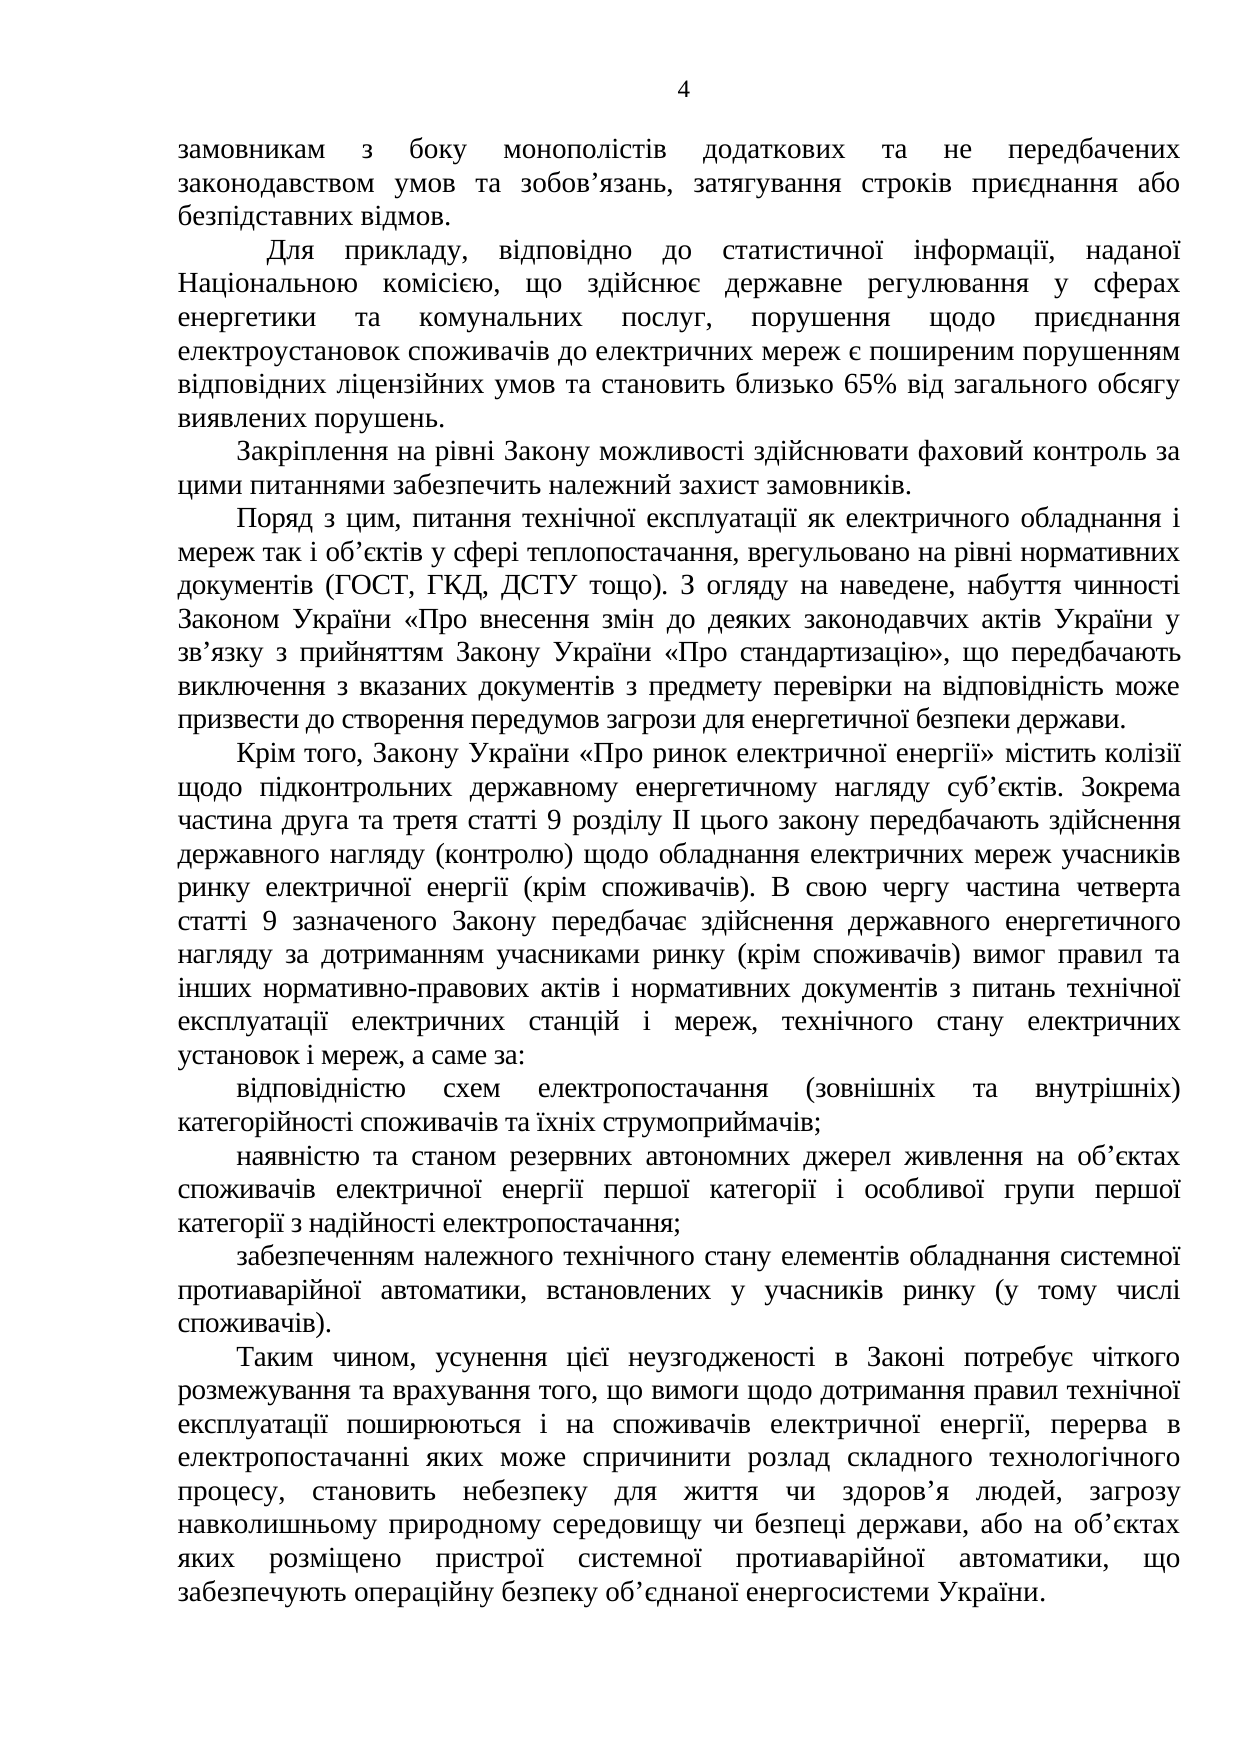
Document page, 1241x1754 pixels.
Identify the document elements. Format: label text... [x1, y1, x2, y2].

text Закріплення на рівні Закону можливості здійснювати фаховий контроль за цими питаннями забезпечить належний захист замовників. [177, 433, 1181, 500]
text забезпеченням належного технічного стану елементів обладнання системної протиаварійної автоматики, встановлених у учасників ринку (у тому числі споживачів). [177, 1238, 1181, 1339]
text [177, 131, 1181, 232]
text наявністю та станом резервних автономних джерел живлення на об’єктах споживачів електричної енергії першої категорії і особливої групи першої категорії з надійності електропостачання; [177, 1138, 1181, 1238]
text Поряд з цим, питання технічної експлуатації як електричного обладнання і мереж так і об’єктів у сфері теплопостачання, врегульовано на рівні нормативних документів (ГОСТ, ГКД, ДСТУ тощо). З огляду на наведене, набуття чинності Законом України «Про внесення змін до деяких законодавчих актів України у зв’язку з прийняттям Закону України «Про стандартизацію», що передбачають виключення з вказаних документів з предмету перевірки на відповідність може призвести до створення передумов загрози для енергетичної безпеки держави. [177, 500, 1181, 735]
text відповідністю схем електропостачання (зовнішніх та внутрішніх) категорійності споживачів та їхніх струмоприймачів; [177, 1071, 1181, 1138]
text Таким чином, усунення цієї неузгодженості в Законі потребує чіткого розмежування та врахування того, що вимоги щодо дотримання правил технічної експлуатації поширюються і на споживачів електричної енергії, перерва в електропостачанні яких може спричинити розлад складного технологічного процесу, становить небезпеку для життя чи здоров’я людей, загрозу навколишньому природному середовищу чи безпеці держави, або на об’єктах яких розміщено пристрої системної протиаварійної автоматики, що забезпечують операційну безпеку об’єднаної енергосистеми України. [177, 1339, 1181, 1607]
text Для прикладу, відповідно до статистичної інформації, наданої Національною комісією, що здійснює державне регулювання у сферах енергетики та комунальних послуг, порушення щодо приєднання електроустановок споживачів до електричних мереж є поширеним порушенням відповідних ліцензійних умов та становить близько 65% від загального обсягу виявлених порушень. [177, 232, 1181, 433]
text Крім того, Закону України «Про ринок електричної енергії» містить колізії щодо підконтрольних державному енергетичному нагляду суб’єктів. Зокрема частина друга та третя статті 9 розділу ІІ цього закону передбачають здійснення державного нагляду (контролю) щодо обладнання електричних мереж учасників ринку електричної енергії (крім споживачів). В свою чергу частина четверта статті 9 зазначеного Закону передбачає здійснення державного енергетичного нагляду за дотриманням учасниками ринку (крім споживачів) вимог правил та інших нормативно-правових актів і нормативних документів з питань технічної експлуатації електричних станцій і мереж, технічного стану електричних установок і мереж, а саме за: [177, 735, 1181, 1071]
